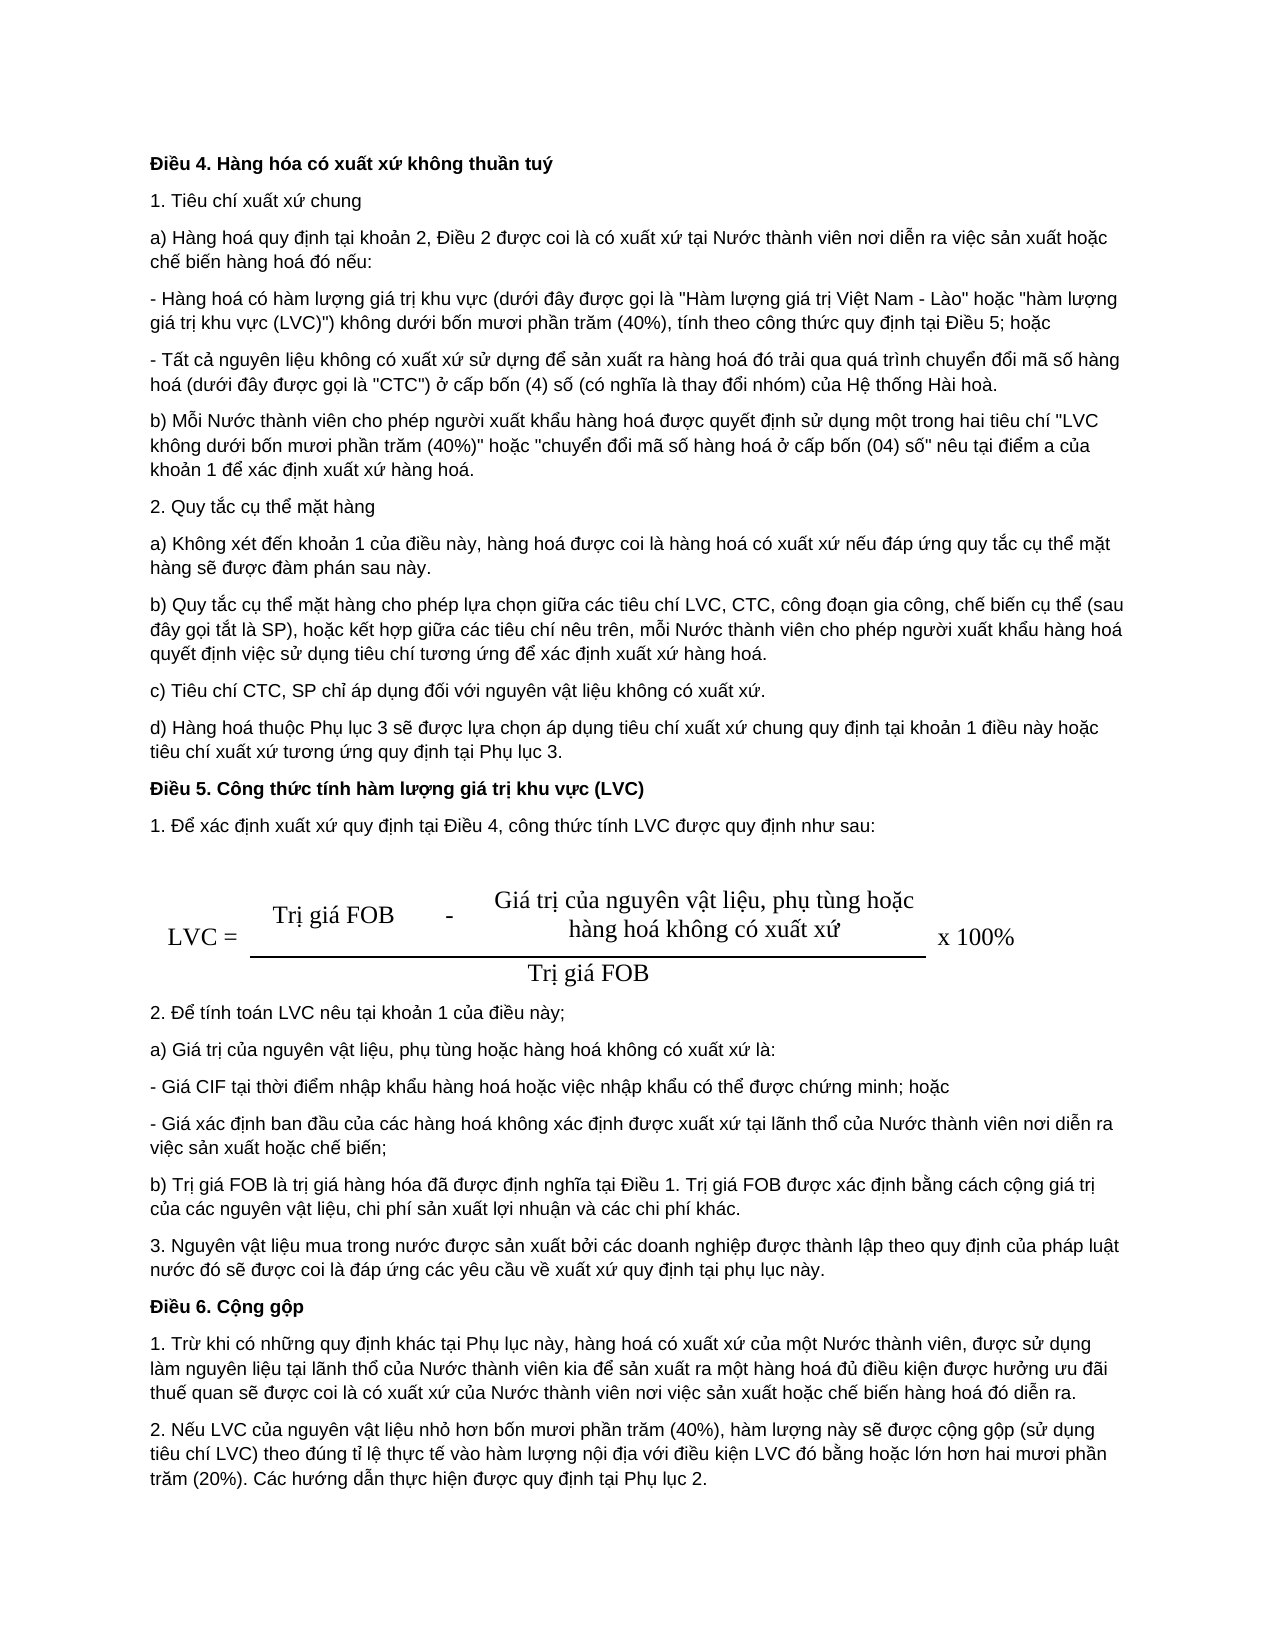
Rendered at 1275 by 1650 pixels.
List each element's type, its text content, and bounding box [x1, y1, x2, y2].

text - Giá xác định ban đầu của các hàng hoá không xác định được xuất xứ tại lãnh thổ của Nước thành viên nơi diễn ra việc sản xuất hoặc chế biến; [150, 1109, 1125, 1158]
text - Tất cả nguyên liệu không có xuất xứ sử dựng để sản xuất ra hàng hoá đó trải qua quá trình chuyển đổi mã số hàng hoá (dưới đây được gọi là "CTC") ở cấp bốn (4) số (có nghĩa là thay đổi nhóm) của Hệ thống Hài hoà. [150, 346, 1125, 395]
text 2. Quy tắc cụ thể mặt hàng [150, 493, 1125, 517]
text 1. Để xác định xuất xứ quy định tại Điều 4, công thức tính LVC được quy định như sau: [150, 812, 1125, 836]
text b) Trị giá FOB là trị giá hàng hóa đã được định nghĩa tại Điều 1. Trị giá FOB được xác định bằng cách cộng giá trị của các nguyên vật liệu, chi phí sản xuất lợi nhuận và các chi phí khác. [150, 1171, 1125, 1219]
text b) Mỗi Nước thành viên cho phép người xuất khẩu hàng hoá được quyết định sử dụng một trong hai tiêu chí "LVC không dưới bốn mươi phần trăm (40%)" hoặc "chuyển đổi mã số hàng hoá ở cấp bốn (04) số" nêu tại điểm a của khoản 1 để xác định xuất xứ hàng hoá. [150, 407, 1125, 481]
text a) Không xét đến khoản 1 của điều này, hàng hoá được coi là hàng hoá có xuất xứ nếu đáp ứng quy tắc cụ thể mặt hàng sẽ được đàm phán sau này. [150, 530, 1125, 579]
text 2. Để tính toán LVC nêu tại khoản 1 của điều này; [150, 999, 1125, 1023]
table_header x 100% [926, 886, 1119, 999]
table_header - [417, 886, 482, 956]
text Điều 4. Hàng hóa có xuất xứ không thuần tuý [150, 150, 1125, 174]
text 2. Nếu LVC của nguyên vật liệu nhỏ hơn bốn mươi phần trăm (40%), hàm lượng này sẽ được cộng gộp (sử dụng tiêu chí LVC) theo đúng tỉ lệ thực tế vào hàm lượng nội địa với điều kiện LVC đó bằng hoặc lớn hơn hai mươi phần trăm (20%). Các hướng dẫn thực hiện được quy định tại Phụ lục 2. [150, 1416, 1125, 1489]
text 1. Trừ khi có những quy định khác tại Phụ lục này, hàng hoá có xuất xứ của một Nước thành viên, được sử dụng làm nguyên liệu tại lãnh thổ của Nước thành viên kia để sản xuất ra một hàng hoá đủ điều kiện được hưởng ưu đãi thuế quan sẽ được coi là có xuất xứ của Nước thành viên nơi việc sản xuất hoặc chế biến hàng hoá đó diễn ra. [150, 1330, 1125, 1403]
table_header Giá trị của nguyên vật liệu, phụ tùng hoặc hàng hoá không có xuất xứ [482, 886, 926, 956]
text a) Giá trị của nguyên vật liệu, phụ tùng hoặc hàng hoá không có xuất xứ là: [150, 1036, 1125, 1060]
text 1. Tiêu chí xuất xứ chung [150, 187, 1125, 211]
text d) Hàng hoá thuộc Phụ lục 3 sẽ được lựa chọn áp dụng tiêu chí xuất xứ chung quy định tại khoản 1 điều này hoặc tiêu chí xuất xứ tương ứng quy định tại Phụ lục 3. [150, 714, 1125, 762]
text Điều 6. Cộng gộp [150, 1293, 1125, 1318]
table_header LVC = [156, 886, 250, 999]
text - Hàng hoá có hàm lượng giá trị khu vực (dưới đây được gọi là "Hàm lượng giá trị Việt Nam - Lào" hoặc "hàm lượng giá trị khu vực (LVC)") không dưới bốn mươi phần trăm (40%), tính theo công thức quy định tại Điều 5; hoặc [150, 285, 1125, 334]
text a) Hàng hoá quy định tại khoản 2, Điều 2 được coi là có xuất xứ tại Nước thành viên nơi diễn ra việc sản xuất hoặc chế biến hàng hoá đó nếu: [150, 224, 1125, 272]
table_cell Trị giá FOB [250, 958, 926, 999]
text b) Quy tắc cụ thể mặt hàng cho phép lựa chọn giữa các tiêu chí LVC, CTC, công đoạn gia công, chế biến cụ thể (sau đây gọi tắt là SP), hoặc kết hợp giữa các tiêu chí nêu trên, mỗi Nước thành viên cho phép người xuất khẩu hàng hoá quyết định việc sử dụng tiêu chí tương ứng để xác định xuất xứ hàng hoá. [150, 591, 1125, 664]
text Điều 5. Công thức tính hàm lượng giá trị khu vực (LVC) [150, 775, 1125, 799]
text 3. Nguyên vật liệu mua trong nước được sản xuất bởi các doanh nghiệp được thành lập theo quy định của pháp luật nước đó sẽ được coi là đáp ứng các yêu cầu về xuất xứ quy định tại phụ lục này. [150, 1232, 1125, 1281]
table_header Trị giá FOB [250, 886, 417, 956]
text c) Tiêu chí CTC, SP chỉ áp dụng đối với nguyên vật liệu không có xuất xứ. [150, 677, 1125, 701]
text - Giá CIF tại thời điểm nhập khẩu hàng hoá hoặc việc nhập khẩu có thể được chứng minh; hoặc [150, 1073, 1125, 1097]
